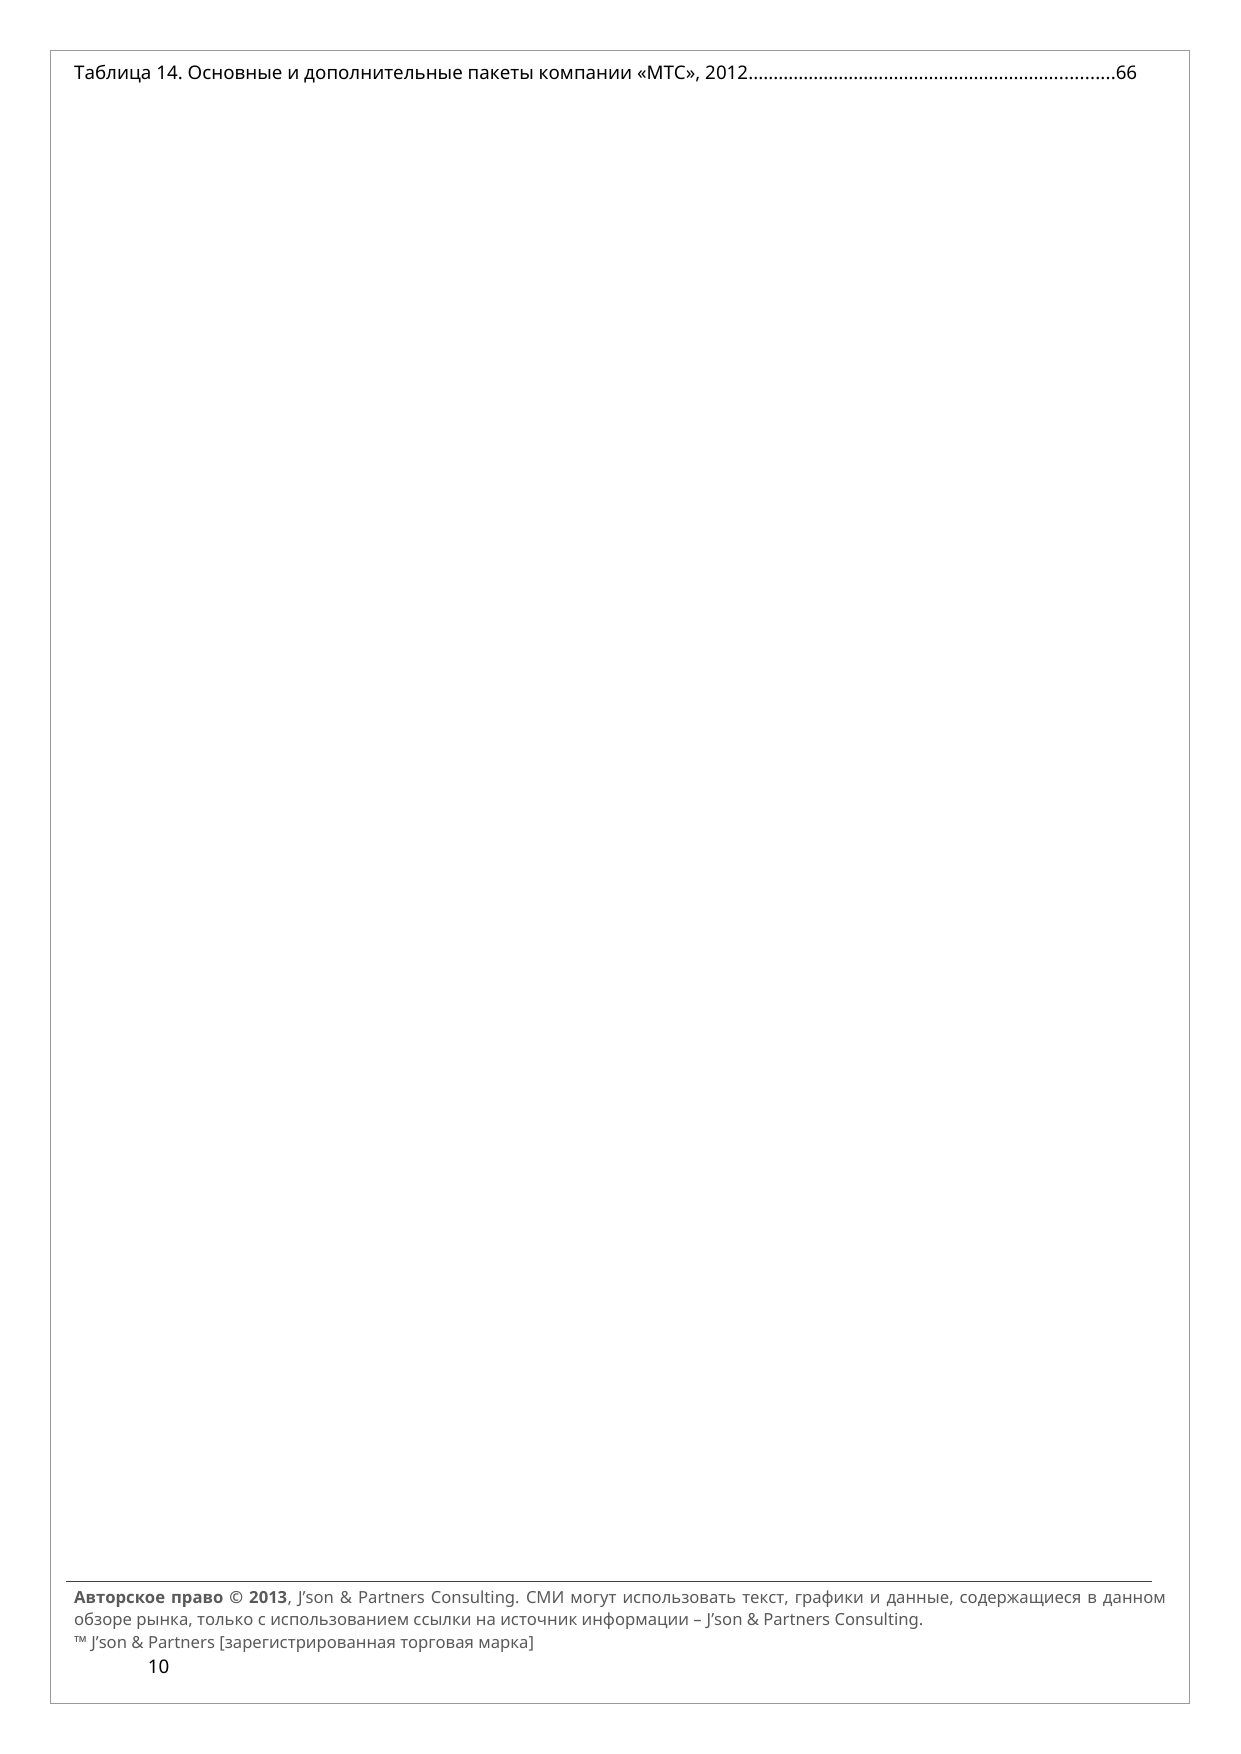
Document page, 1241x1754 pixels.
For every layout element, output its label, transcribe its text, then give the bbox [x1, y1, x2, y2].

text Таблица 14. Основные и дополнительные пакеты компании «МТС», 2012 66 [74, 59, 1092, 84]
